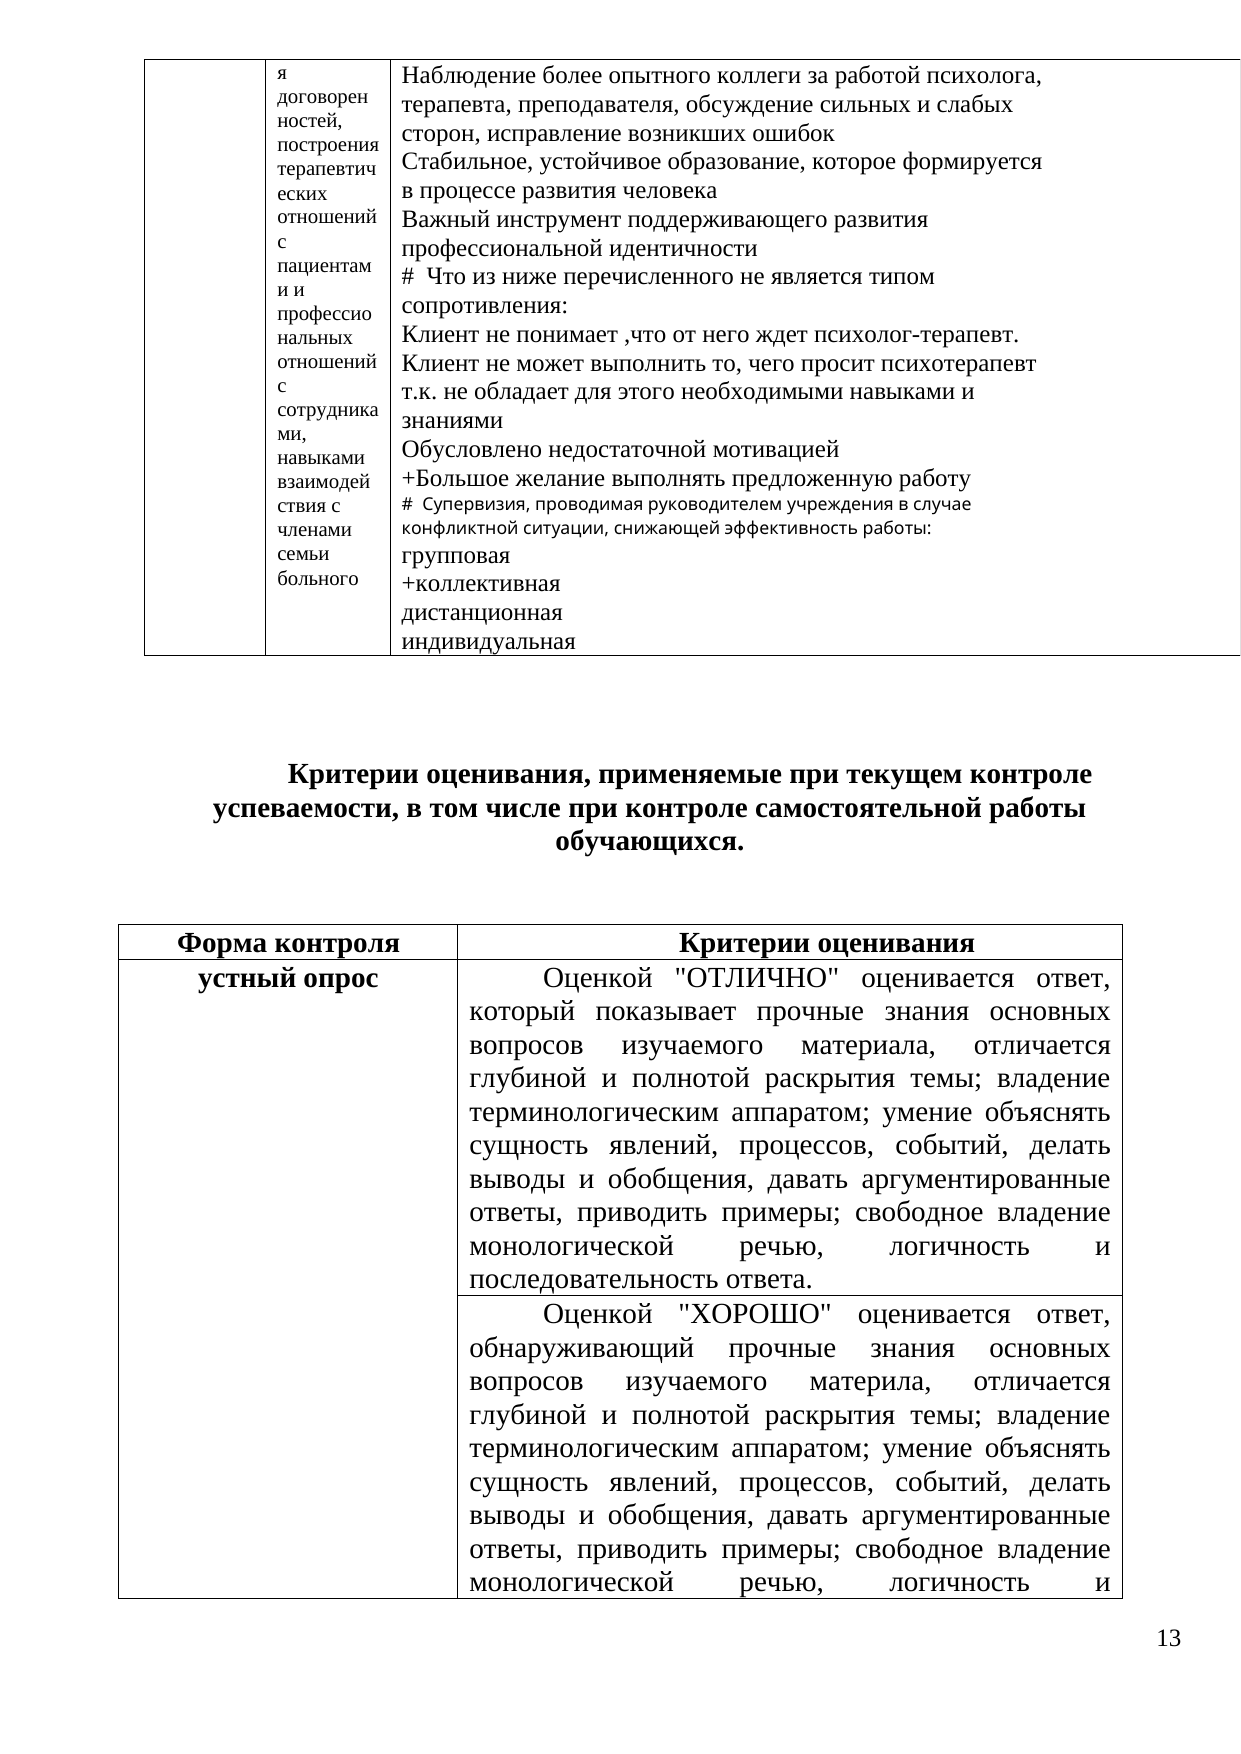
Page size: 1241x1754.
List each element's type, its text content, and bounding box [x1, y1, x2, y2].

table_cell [458, 1296, 1122, 1598]
table_header Форма контроля [119, 925, 457, 959]
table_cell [266, 60, 390, 655]
table_cell устный опрос [119, 960, 457, 1598]
text Критерии оценивания, применяемые при текущем контроле успеваемости, в том числе при контроле самостоятельной работы обучающихся. [118, 756, 1181, 857]
table_header Критерии оценивания [458, 925, 1122, 959]
table_cell Оценкой "ОТЛИЧНО" оценивается ответ, который показывает прочные знания основных вопросов изучаемого материала, отличается глубиной и полнотой раскрытия темы; владение терминологическим аппаратом; умение объяснять сущность явлений, процессов, событий, делать выводы и обобщения, давать аргументированные ответы, приводить примеры; свободное владение монологической речью, логичность и последовательность ответа. [458, 960, 1122, 1295]
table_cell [391, 60, 1240, 655]
